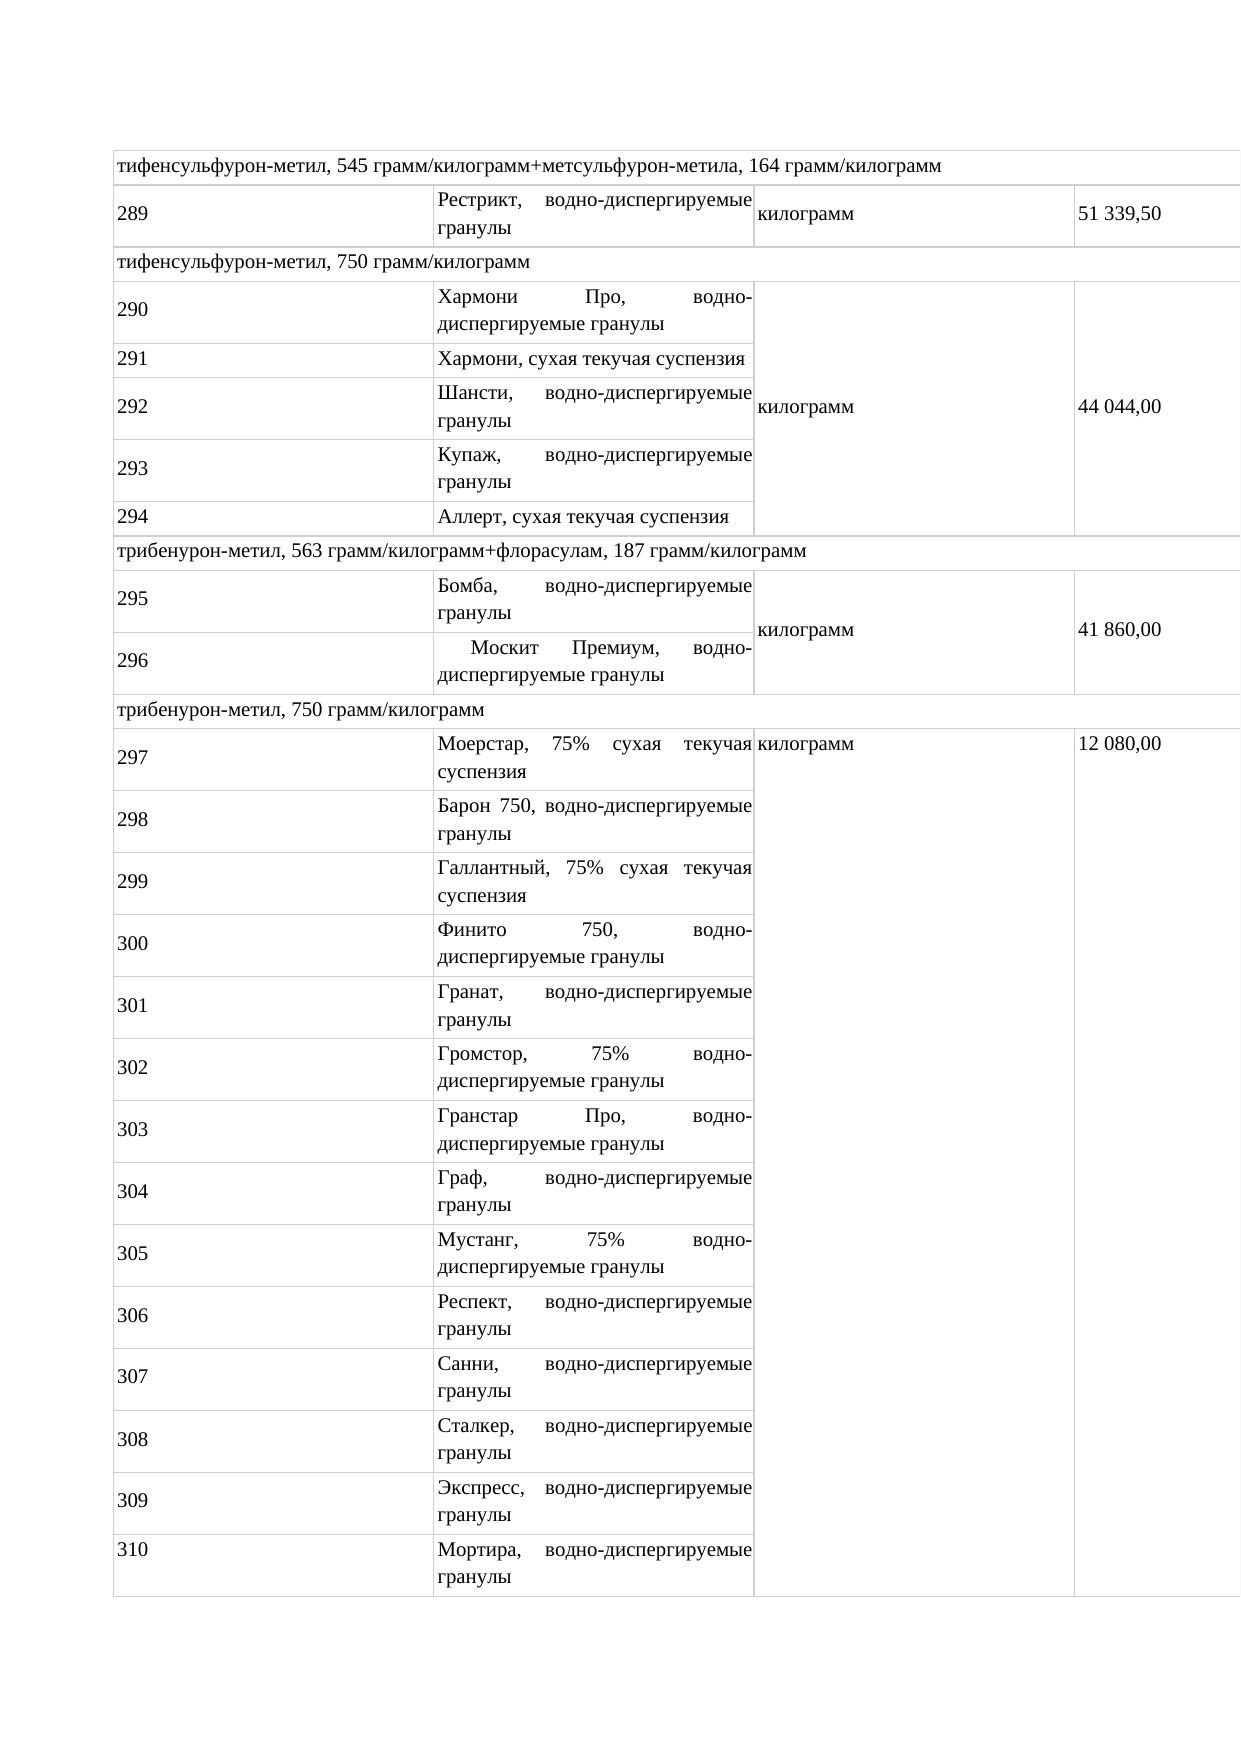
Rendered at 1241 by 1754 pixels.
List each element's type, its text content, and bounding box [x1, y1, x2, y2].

table_cell 294 [114, 502, 433, 535]
table_cell 302 [114, 1039, 433, 1100]
table_cell Экспресс, водно-диспергируемые гранулы [434, 1473, 753, 1534]
table_cell Гранстар Про, водно-диспергируемые гранулы [434, 1101, 753, 1162]
table_cell 301 [114, 977, 433, 1038]
table_cell 300 [114, 915, 433, 976]
table_cell Хармони, сухая текучая суспензия [434, 344, 753, 377]
table_cell Сталкер, водно-диспергируемые гранулы [434, 1411, 753, 1472]
table_cell 292 [114, 378, 433, 439]
table_cell тифенсульфурон-метил, 545 грамм/килограмм+метсульфурон-метила, 164 грамм/килограмм [114, 151, 1240, 184]
table_cell килограмм [755, 282, 1074, 535]
table_cell Респект, водно-диспергируемые гранулы [434, 1287, 753, 1348]
table_cell Граф, водно-диспергируемые гранулы [434, 1163, 753, 1224]
table_cell 293 [114, 440, 433, 501]
table_cell 308 [114, 1411, 433, 1472]
table_cell Хармони Про, водно-диспергируемые гранулы [434, 282, 753, 343]
table_cell 289 [114, 186, 433, 246]
table_cell 306 [114, 1287, 433, 1348]
table_cell килограмм [755, 571, 1074, 694]
table_cell Галлантный, 75% сухая текучая суспензия [434, 853, 753, 914]
table_cell Барон 750, водно-диспергируемые гранулы [434, 791, 753, 852]
table_cell 304 [114, 1163, 433, 1224]
table_cell Моерстар, 75% сухая текучая суспензия [434, 729, 753, 790]
table_cell Бомба, водно-диспергируемые гранулы [434, 571, 753, 632]
table_cell 41 860,00 [1075, 571, 1240, 694]
table_cell 303 [114, 1101, 433, 1162]
table_cell Мустанг, 75% водно-диспергируемые гранулы [434, 1225, 753, 1286]
table_cell килограмм [755, 729, 1074, 1596]
table_cell Мортира, водно-диспергируемые гранулы [434, 1535, 753, 1596]
table_cell Финито 750, водно-диспергируемые гранулы [434, 915, 753, 976]
table_cell Москит Премиум, водно-диспергируемые гранулы [434, 633, 753, 694]
table_cell 297 [114, 729, 433, 790]
table_cell 296 [114, 633, 433, 694]
table_cell трибенурон-метил, 750 грамм/килограмм [114, 695, 1240, 728]
table_cell килограмм [755, 186, 1074, 246]
table_cell 290 [114, 282, 433, 343]
table_cell 51 339,50 [1075, 186, 1240, 246]
table_cell Шансти, водно-диспергируемые гранулы [434, 378, 753, 439]
table_cell трибенурон-метил, 563 грамм/килограмм+флорасулам, 187 грамм/килограмм [114, 537, 1240, 570]
table_cell 44 044,00 [1075, 282, 1240, 535]
table_cell 12 080,00 [1075, 729, 1240, 1596]
table_cell 309 [114, 1473, 433, 1534]
table_cell Купаж, водно-диспергируемые гранулы [434, 440, 753, 501]
table_cell Санни, водно-диспергируемые гранулы [434, 1349, 753, 1410]
table_cell 310 [114, 1535, 433, 1596]
table_cell 305 [114, 1225, 433, 1286]
table_cell Гранат, водно-диспергируемые гранулы [434, 977, 753, 1038]
table_cell 307 [114, 1349, 433, 1410]
table_cell Аллерт, сухая текучая суспензия [434, 502, 753, 535]
table_cell 291 [114, 344, 433, 377]
table_cell 298 [114, 791, 433, 852]
table_cell 295 [114, 571, 433, 632]
table_cell 299 [114, 853, 433, 914]
table_cell Рестрикт, водно-диспергируемые гранулы [434, 186, 753, 246]
table_cell тифенсульфурон-метил, 750 грамм/килограмм [114, 248, 1240, 281]
table_cell Громстор, 75% водно-диспергируемые гранулы [434, 1039, 753, 1100]
